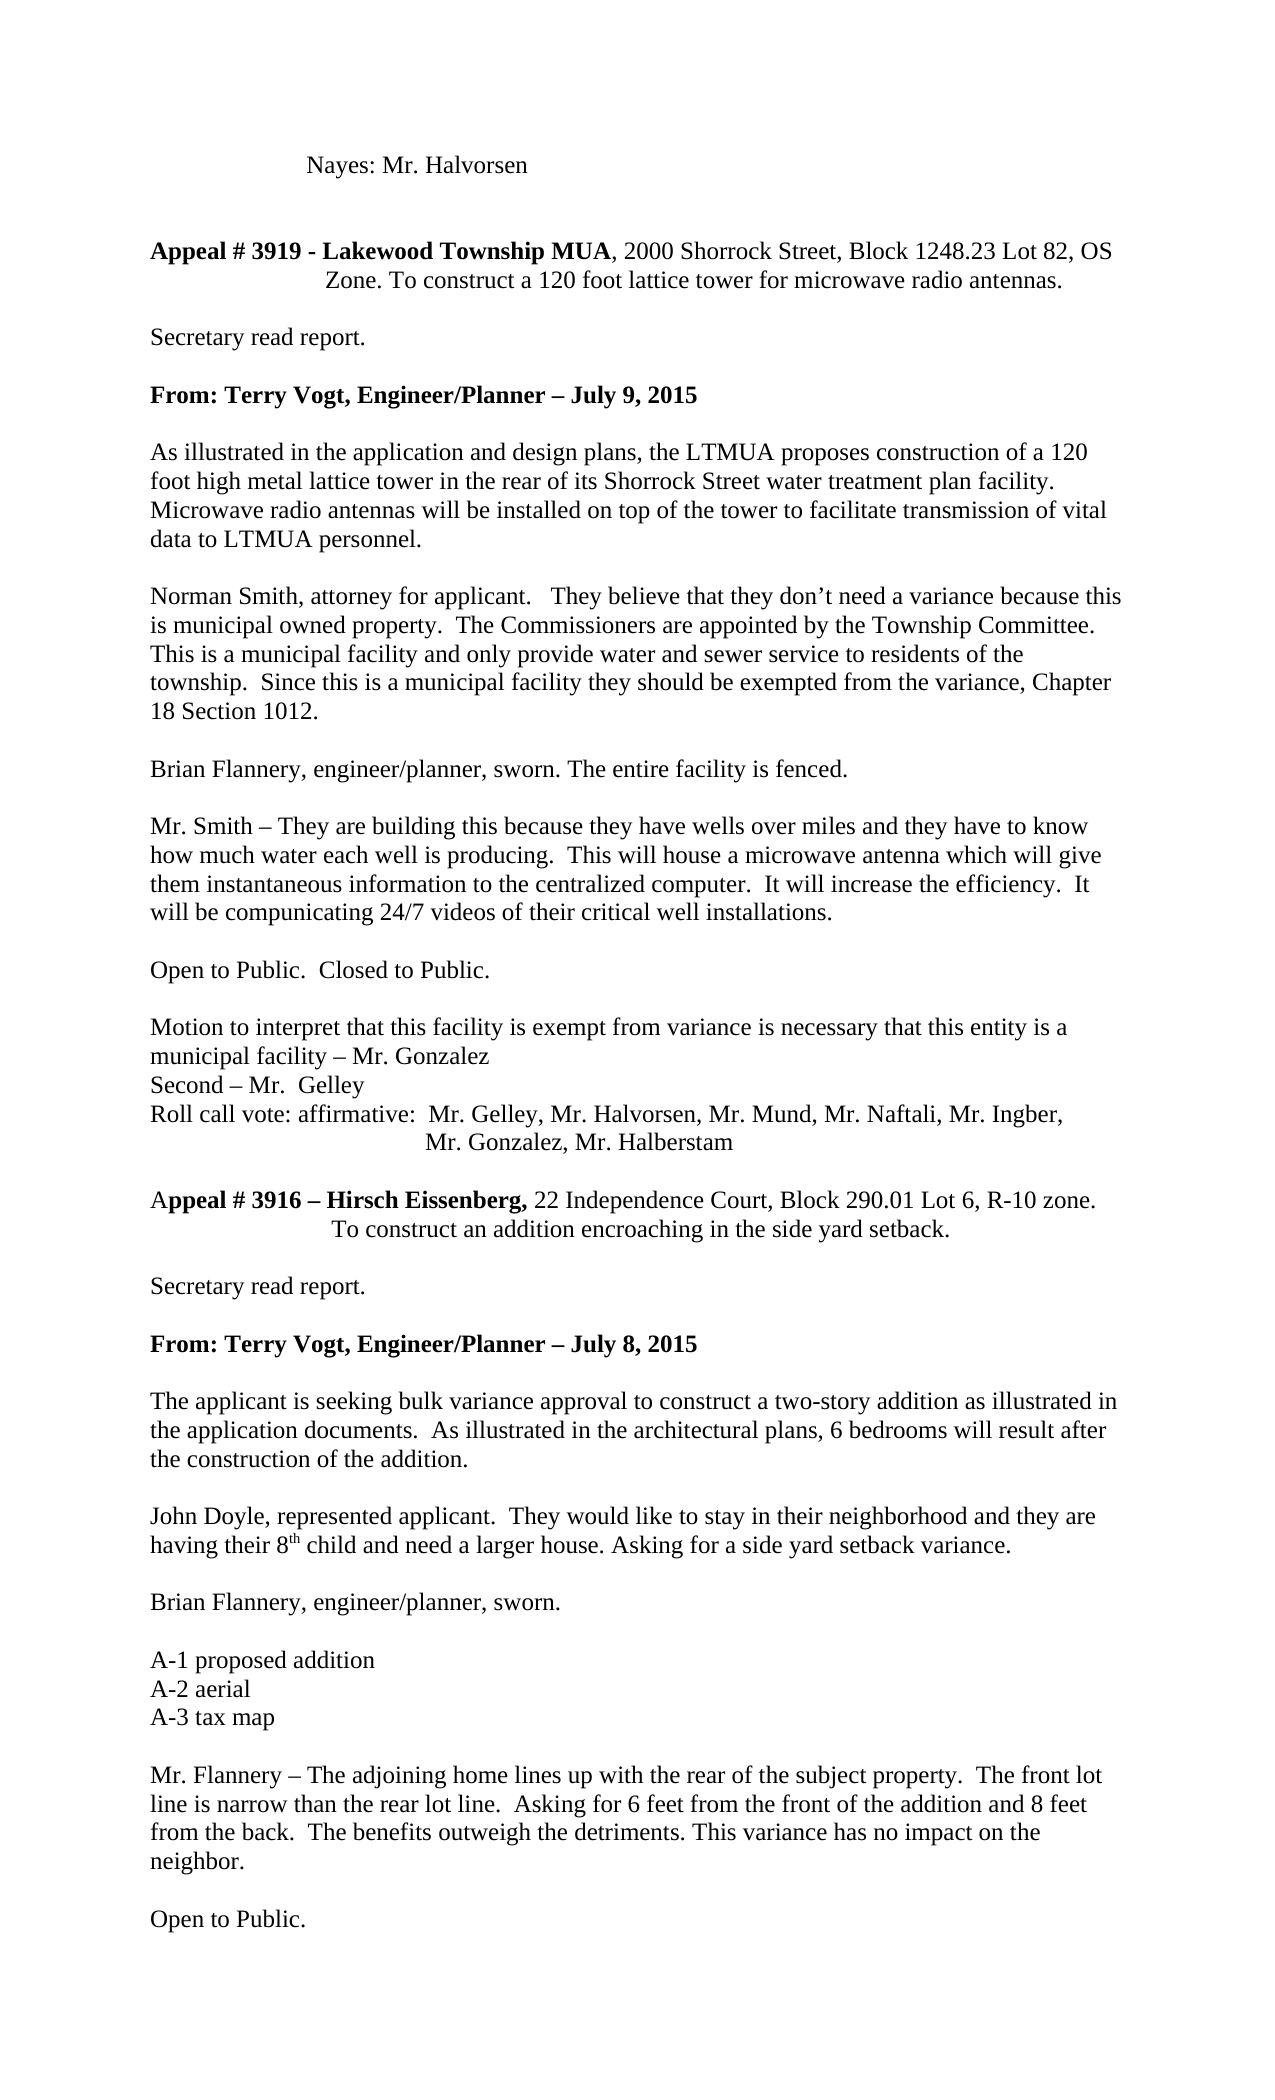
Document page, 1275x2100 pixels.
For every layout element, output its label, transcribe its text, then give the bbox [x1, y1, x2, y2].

text Roll call vote: affirmative: Mr. Gelley, Mr. Halvorsen, Mr. Mund, Mr. Naftali, Mr. Ingber, [150, 1099, 1125, 1127]
list Appeal # 3916 – Hirsch Eissenberg, 22 Independence Court, Block 290.01 Lot 6, R-10 zone. [150, 1185, 1125, 1214]
text Motion to interpret that this facility is exempt from variance is necessary that this entity is a municipal facility – Mr. Gonzalez [150, 1012, 1125, 1070]
text To construct an addition encroaching in the side yard setback. [150, 1214, 1125, 1242]
text Secretary read report. [150, 322, 1125, 351]
text Brian Flannery, engineer/planner, sworn. The entire facility is fenced. [150, 754, 1125, 782]
text From: Terry Vogt, Engineer/Planner – July 8, 2015 [150, 1329, 1125, 1357]
list Nayes: Mr. Halvorsen [150, 150, 1125, 179]
text Appeal # 3919 - Lakewood Township MUA, 2000 Shorrock Street, Block 1248.23 Lot 82, OS [150, 236, 1125, 265]
text Mr. Gonzalez, Mr. Halberstam [150, 1127, 1125, 1156]
text A-1 proposed addition [150, 1645, 1125, 1674]
text A-3 tax map [150, 1702, 1125, 1731]
text Open to Public. Closed to Public. [150, 955, 1125, 984]
text Second – Mr. Gelley [150, 1070, 1125, 1099]
text Open to Public. [150, 1904, 1125, 1932]
text Mr. Flannery – The adjoining home lines up with the rear of the subject property. The front lot line is narrow than the rear lot line. Asking for 6 feet from the front of the addition and 8 feet from the back. The benefits outweigh the detriments. This variance has no impact on the neighbor. [150, 1760, 1125, 1875]
text Norman Smith, attorney for applicant. They believe that they don’t need a variance because this is municipal owned property. The Commissioners are appointed by the Township Committee. This is a municipal facility and only provide water and sewer service to residents of the township. Since this is a municipal facility they should be exempted from the variance, Chapter 18 Section 1012. [150, 581, 1125, 725]
text Secretary read report. [150, 1271, 1125, 1300]
text Zone. To construct a 120 foot lattice tower for microwave radio antennas. [150, 265, 1125, 294]
text Brian Flannery, engineer/planner, sworn. [150, 1587, 1125, 1616]
text A-2 aerial [150, 1674, 1125, 1702]
text Mr. Smith – They are building this because they have wells over miles and they have to know how much water each well is producing. This will house a microwave antenna which will give them instantaneous information to the centralized computer. It will increase the efficiency. It will be compunicating 24/7 videos of their critical well installations. [150, 811, 1125, 926]
text John Doyle, represented applicant. They would like to stay in their neighborhood and they are having their 8th child and need a larger house. Asking for a side yard setback variance. [150, 1501, 1125, 1559]
text As illustrated in the application and design plans, the LTMUA proposes construction of a 120 foot high metal lattice tower in the rear of its Shorrock Street water treatment plan facility. Microwave radio antennas will be installed on top of the tower to facilitate transmission of vital data to LTMUA personnel. [150, 437, 1125, 552]
text From: Terry Vogt, Engineer/Planner – July 9, 2015 [150, 380, 1125, 409]
text The applicant is seeking bulk variance approval to construct a two-story addition as illustrated in the application documents. As illustrated in the architectural plans, 6 bedrooms will result after the construction of the addition. [150, 1386, 1125, 1472]
